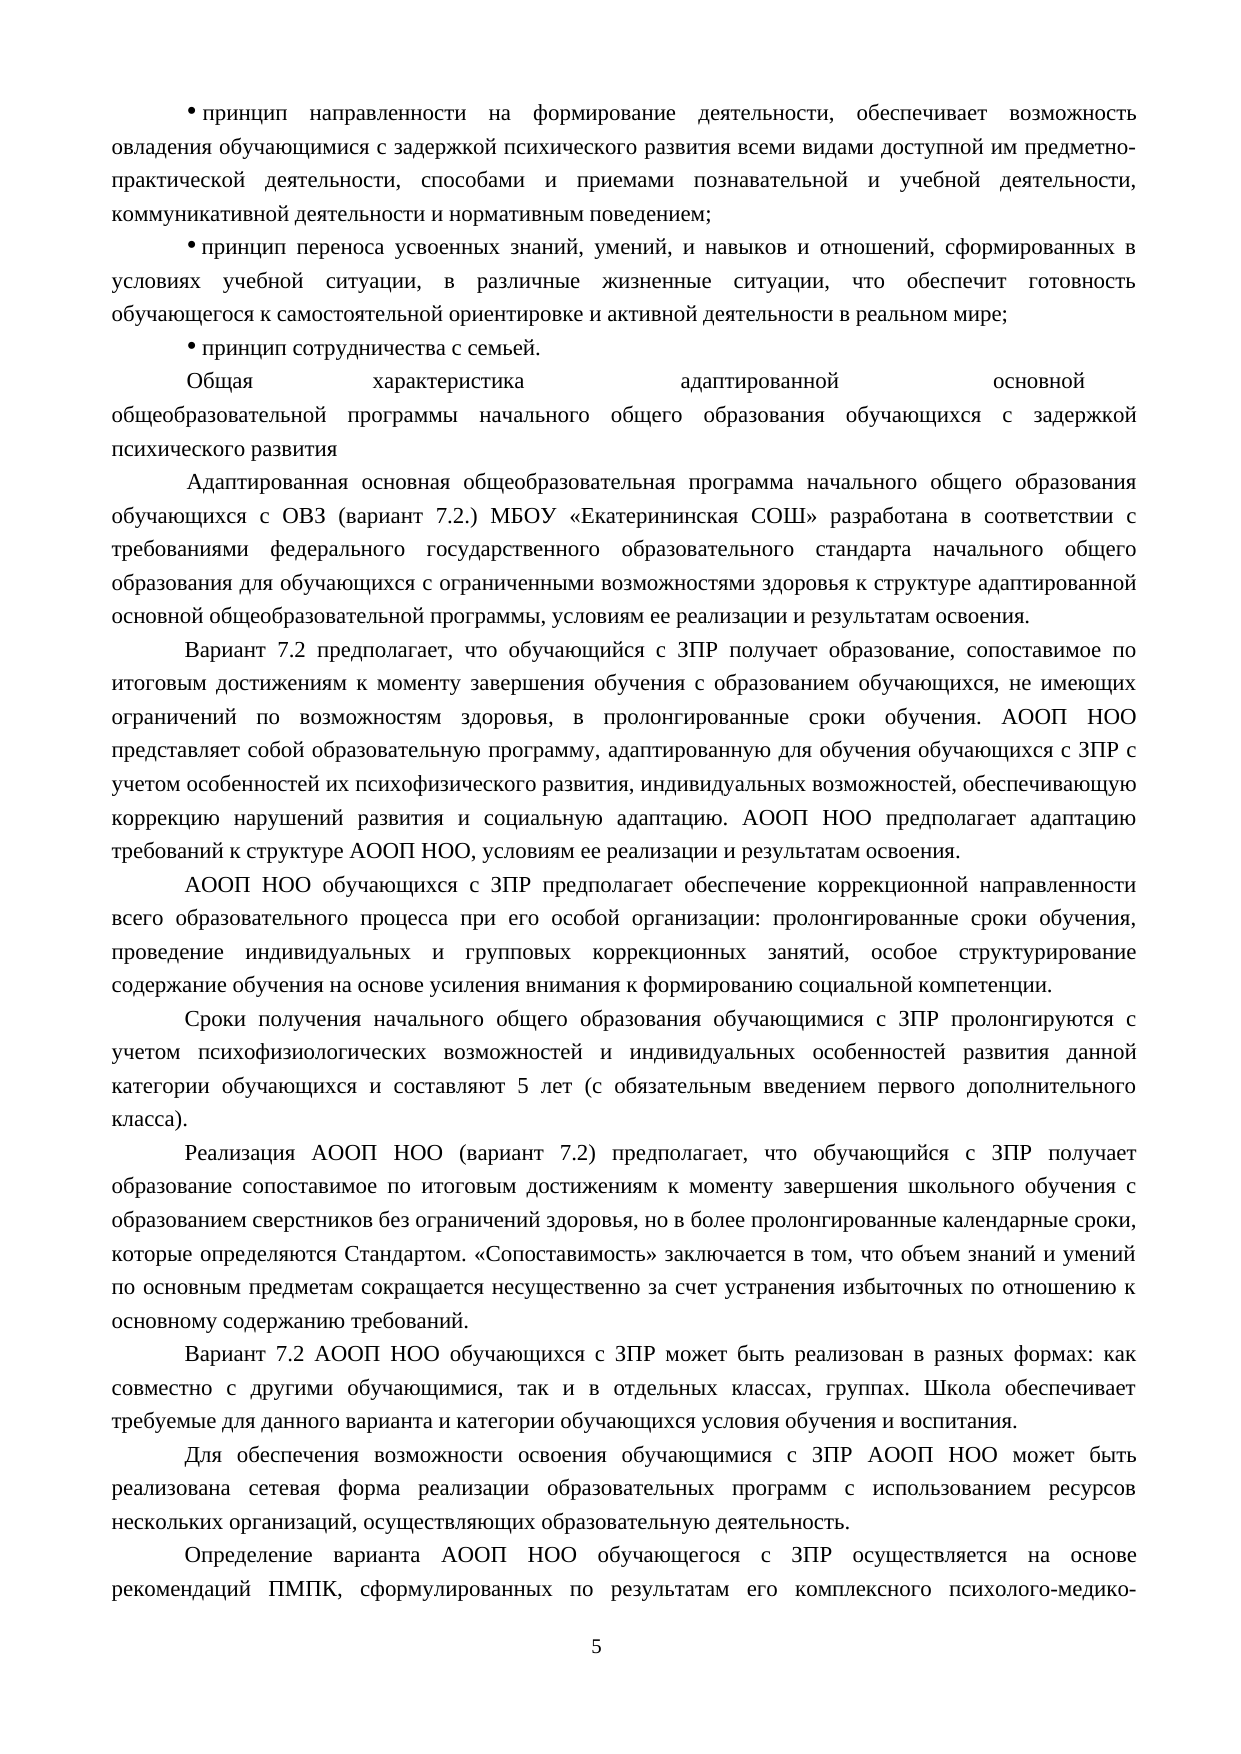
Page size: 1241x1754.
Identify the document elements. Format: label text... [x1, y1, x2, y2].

text Для обеспечения возможности освоения обучающимися с ЗПР АООП НОО может быть реализована сетевая форма реализации образовательных программ с использованием ресурсов нескольких организаций, осуществляющих образовательную деятельность. [111, 1436, 1138, 1536]
text общеобразовательной программы начального общего образования обучающихся с задержкой психического развития [111, 396, 1138, 463]
list принцип сотрудничества с семьей. [111, 329, 1140, 362]
list принцип направленности на формирование деятельности, обеспечивает возможность овладения обучающимися с задержкой психического развития всеми видами доступной им предметно-практической деятельности, способами и приемами познавательной и учебной деятельности, коммуникативной деятельности и нормативным поведением; [111, 94, 1138, 228]
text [111, 1536, 1138, 1603]
text Вариант 7.2 АООП НОО обучающихся с ЗПР может быть реализован в разных формах: как совместно с другими обучающимися, так и в отдельных классах, группах. Школа обеспечивает требуемые для данного варианта и категории обучающихся условия обучения и воспитания. [111, 1335, 1138, 1436]
list принцип переноса усвоенных знаний, умений, и навыков и отношений, сформированных в условиях учебной ситуации, в различные жизненные ситуации, что обеспечит готовность обучающегося к самостоятельной ориентировке и активной деятельности в реальном мире; [111, 228, 1138, 329]
text Сроки получения начального общего образования обучающимися с ЗПР пролонгируются с учетом психофизиологических возможностей и индивидуальных особенностей развития данной категории обучающихся и составляют 5 лет (с обязательным введением первого дополнительного класса). [111, 999, 1138, 1134]
text АООП НОО обучающихся с ЗПР предполагает обеспечение коррекционной направленности всего образовательного процесса при его особой организации: пролонгированные сроки обучения, проведение индивидуальных и групповых коррекционных занятий, особое структурирование содержание обучения на основе усиления внимания к формированию социальной компетенции. [111, 865, 1138, 999]
text Реализация АООП НОО (вариант 7.2) предполагает, что обучающийся с ЗПР получает образование сопоставимое по итоговым достижениям к моменту завершения школьного обучения с образованием сверстников без ограничений здоровья, но в более пролонгированные календарные сроки, которые определяются Стандартом. «Сопоставимость» заключается в том, что объем знаний и умений по основным предметам сокращается несущественно за счет устранения избыточных по отношению к основному содержанию требований. [111, 1134, 1138, 1335]
text Общая характеристика адаптированной основной [111, 362, 1140, 396]
text Вариант 7.2 предполагает, что обучающийся с ЗПР получает образование, сопоставимое по итоговым достижениям к моменту завершения обучения с образованием обучающихся, не имеющих ограничений по возможностям здоровья, в пролонгированные сроки обучения. АООП НОО представляет собой образовательную программу, адаптированную для обучения обучающихся с ЗПР с учетом особенностей их психофизического развития, индивидуальных возможностей, обеспечивающую коррекцию нарушений развития и социальную адаптацию. АООП НОО предполагает адаптацию требований к структуре АООП НОО, условиям ее реализации и результатам освоения. [111, 631, 1138, 865]
text Адаптированная основная общеобразовательная программа начального общего образования обучающихся с ОВЗ (вариант 7.2.) МБОУ «Екатерининская СОШ» разработана в соответствии с требованиями федерального государственного образовательного стандарта начального общего образования для обучающихся с ограниченными возможностями здоровья к структуре адаптированной основной общеобразовательной программы, условиям ее реализации и результатам освоения. [111, 463, 1138, 631]
